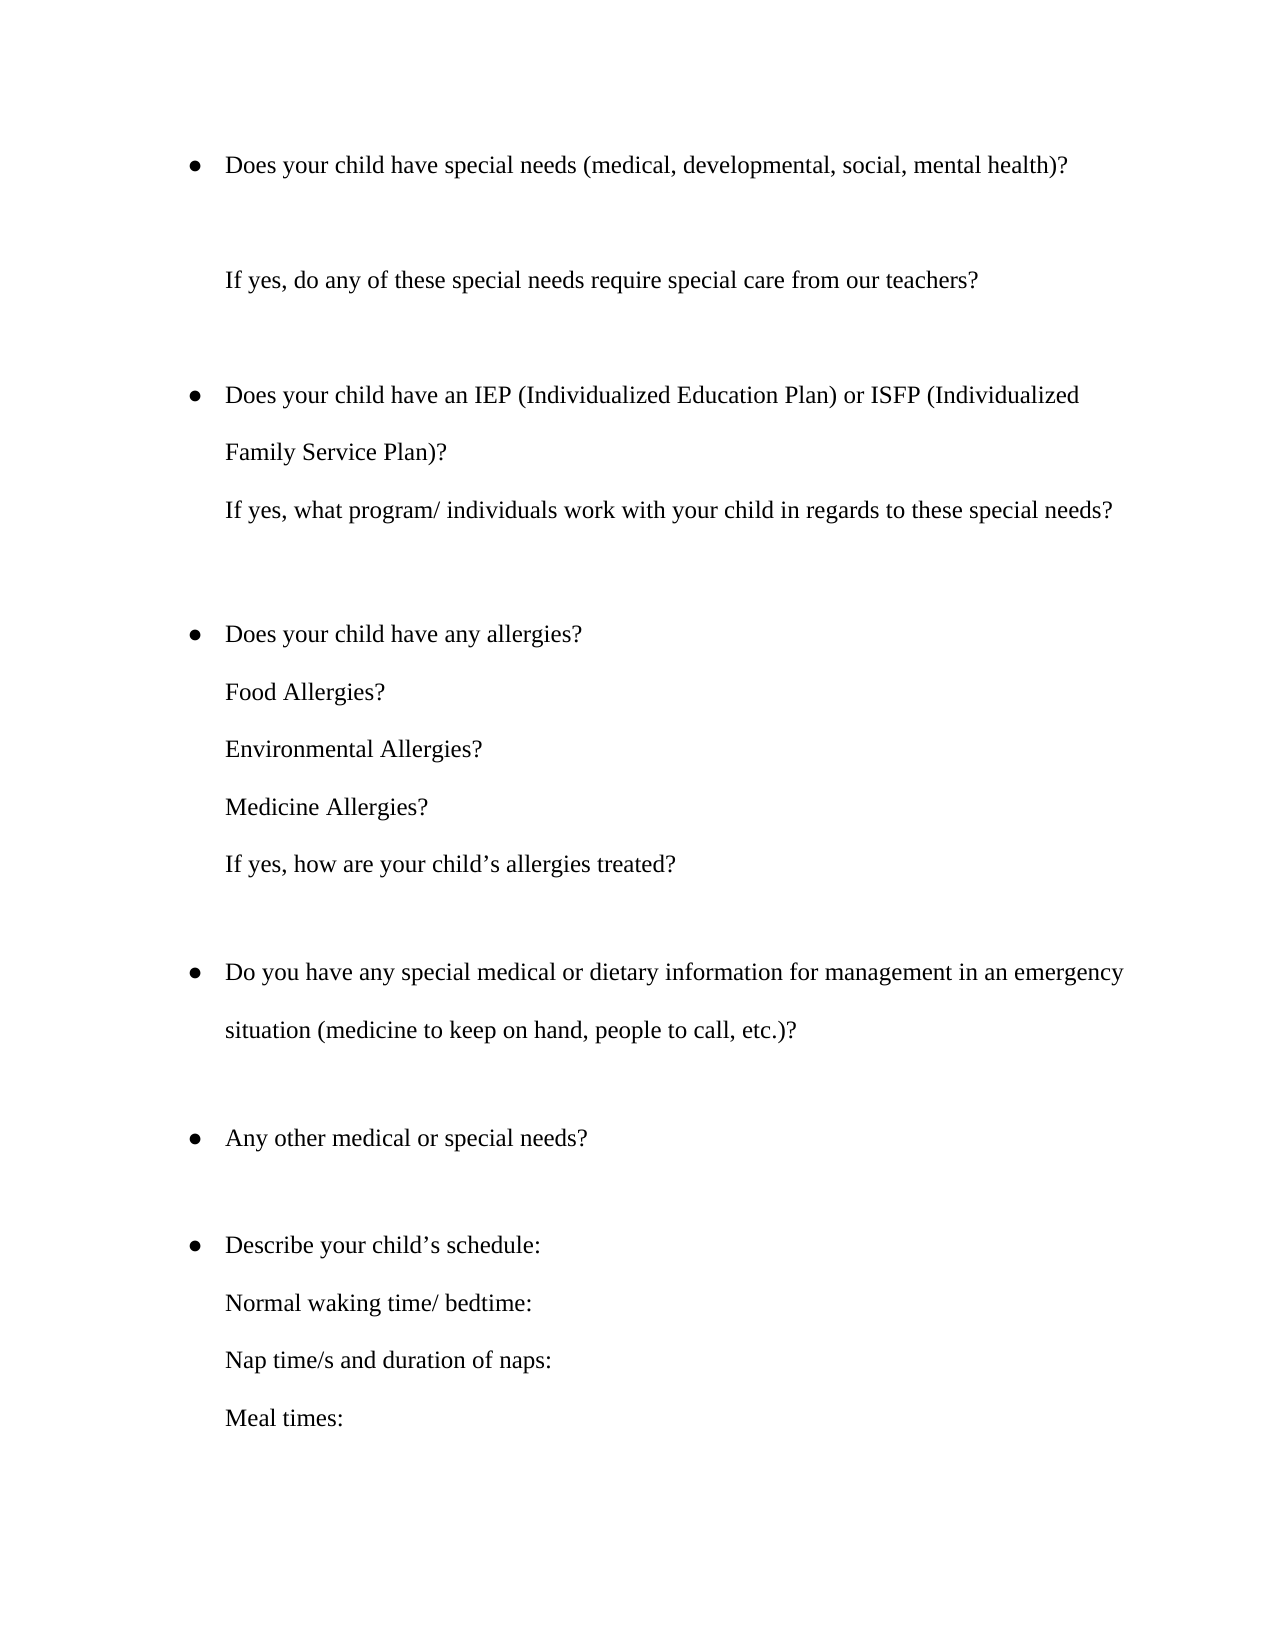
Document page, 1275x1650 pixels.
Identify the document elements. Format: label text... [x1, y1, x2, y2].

text Nap time/s and duration of naps: [225, 1346, 1125, 1374]
text If yes, how are your child’s allergies treated? [225, 849, 1125, 878]
text Meal times: [225, 1403, 1125, 1432]
list Any other medical or special needs? [187, 1123, 1125, 1151]
text Environmental Allergies? [225, 734, 1125, 763]
list Does your child have special needs (medical, developmental, social, mental health)? [187, 150, 1125, 179]
list Do you have any special medical or dietary information for management in an emergency situation (medicine to keep on hand, people to call, etc.)? [187, 957, 1125, 1044]
text Medicine Allergies? [225, 792, 1125, 821]
list Does your child have an IEP (Individualized Education Plan) or ISFP (Individualized Family Service Plan)? [187, 380, 1125, 466]
text Normal waking time/ bedtime: [225, 1288, 1125, 1317]
list Does your child have any allergies? [187, 619, 1125, 648]
list Describe your child’s schedule: [187, 1231, 1125, 1259]
text Food Allergies? [225, 677, 1125, 706]
text If yes, do any of these special needs require special care from our teachers? [150, 265, 1125, 294]
text If yes, what program/ individuals work with your child in regards to these special needs? [225, 495, 1125, 524]
